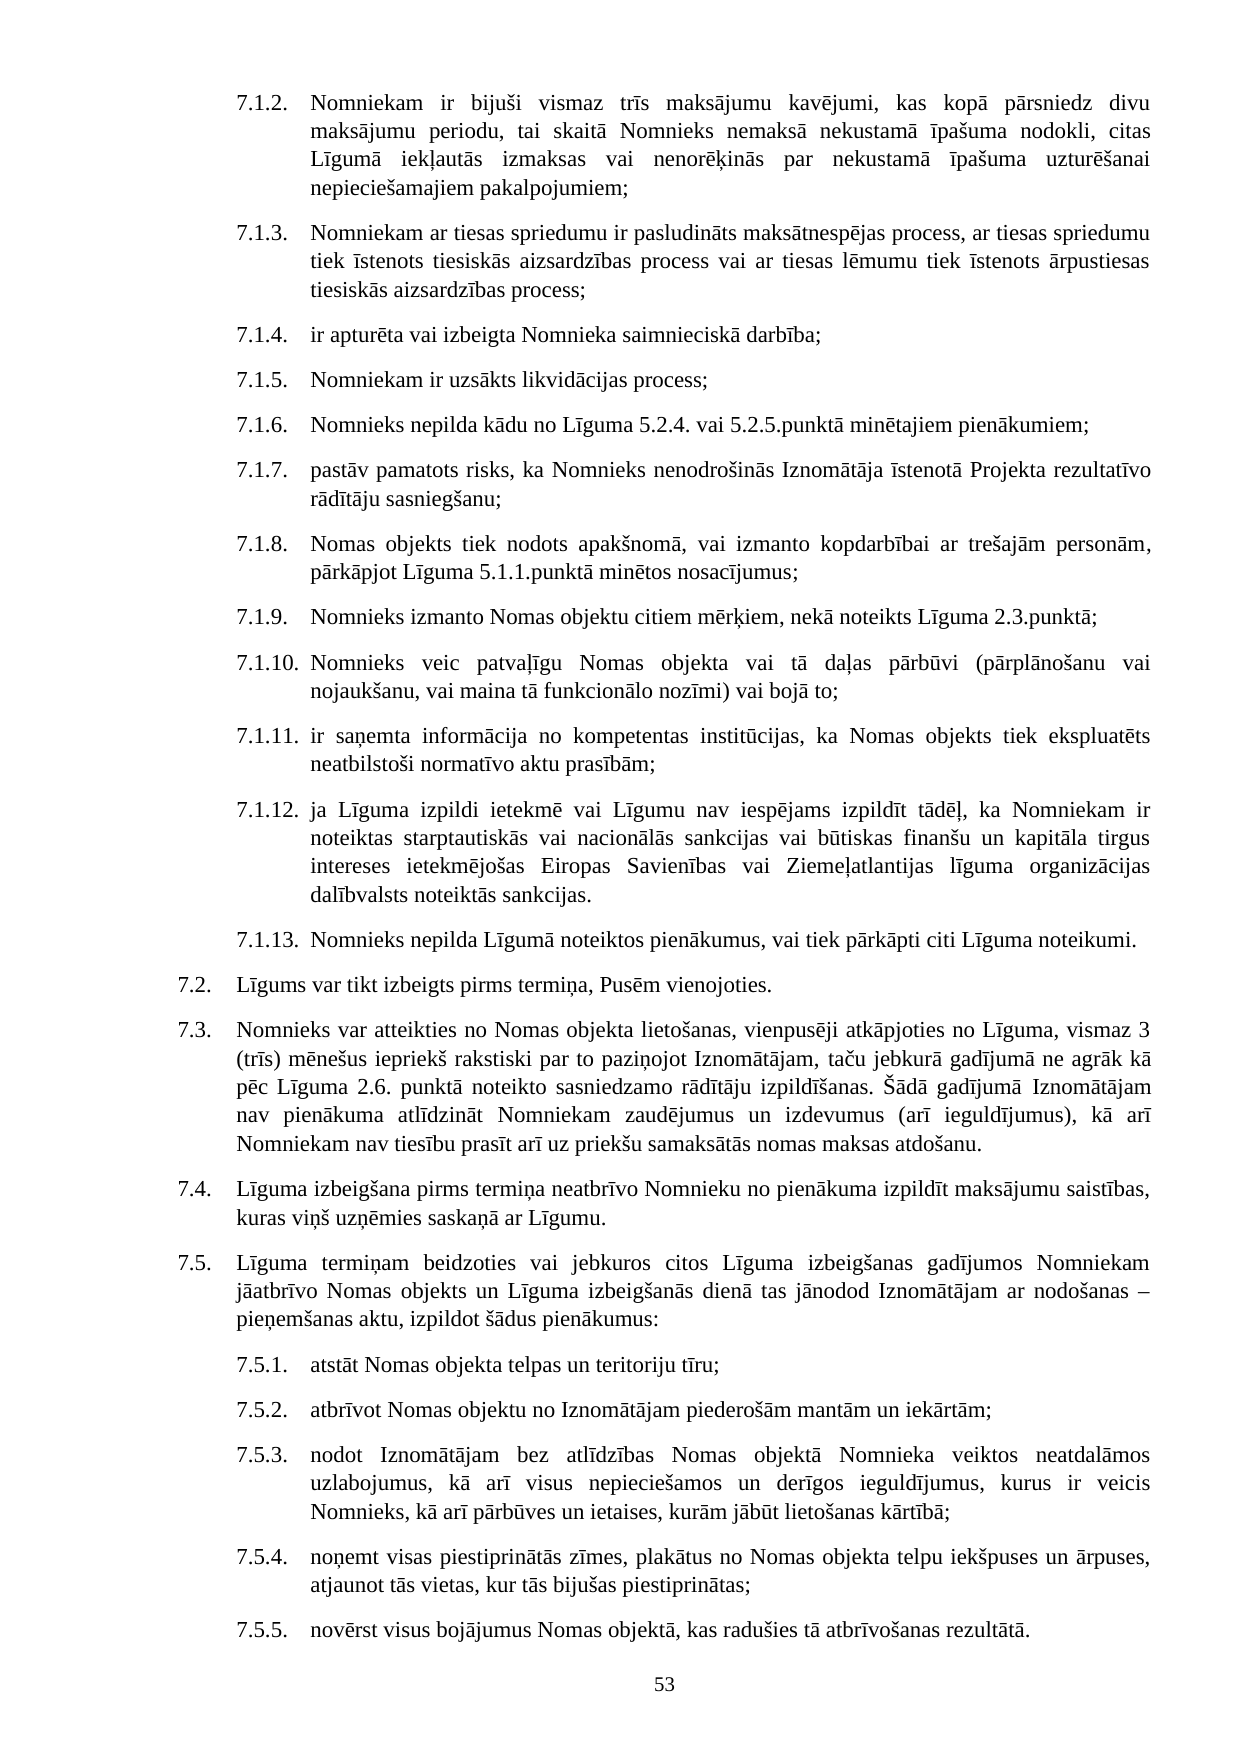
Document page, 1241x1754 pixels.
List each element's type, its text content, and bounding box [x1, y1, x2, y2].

list atbrīvot Nomas objektu no Iznomātājam piederošām mantām un iekārtām; [236, 1396, 1152, 1422]
list Līguma izbeigšana pirms termiņa neatbrīvo Nomnieku no pienākuma izpildīt maksājumu saistības, kuras viņš uzņēmies saskaņā ar Līgumu. [177, 1175, 1152, 1230]
list atstāt Nomas objekta telpas un teritoriju tīru; [236, 1351, 1152, 1377]
list pastāv pamatots risks, ka Nomnieks nenodrošinās Iznomātāja īstenotā Projekta rezultatīvo rādītāju sasniegšanu; [236, 456, 1152, 511]
list Nomnieks nepilda kādu no Līguma 5.2.4. vai 5.2.5.punktā minētajiem pienākumiem; [236, 411, 1152, 438]
list ir apturēta vai izbeigta Nomnieka saimnieciskā darbība; [236, 321, 1152, 347]
list Nomniekam ar tiesas spriedumu ir pasludināts maksātnespējas process, ar tiesas spriedumu tiek īstenots tiesiskās aizsardzības process vai ar tiesas lēmumu tiek īstenots ārpustiesas tiesiskās aizsardzības process; [236, 219, 1152, 302]
list nodot Iznomātājam bez atlīdzības Nomas objektā Nomnieka veiktos neatdalāmos uzlabojumus, kā arī visus nepieciešamos un derīgos ieguldījumus, kurus ir veicis Nomnieks, kā arī pārbūves un ietaises, kurām jābūt lietošanas kārtībā; [236, 1441, 1152, 1524]
list Līgums var tikt izbeigts pirms termiņa, Pusēm vienojoties. [177, 971, 1152, 997]
list novērst visus bojājumus Nomas objektā, kas radušies tā atbrīvošanas rezultātā. [236, 1616, 1152, 1643]
list ja Līguma izpildi ietekmē vai Līgumu nav iespējams izpildīt tādēļ, ka Nomniekam ir noteiktas starptautiskās vai nacionālās sankcijas vai būtiskas finanšu un kapitāla tirgus intereses ietekmējošas Eiropas Savienības vai Ziemeļatlantijas līguma organizācijas dalībvalsts noteiktās sankcijas. [236, 796, 1152, 907]
list Nomnieks izmanto Nomas objektu citiem mērķiem, nekā noteikts Līguma 2.3.punktā; [236, 603, 1152, 630]
list Nomniekam ir bijuši vismaz trīs maksājumu kavējumi, kas kopā pārsniedz divu maksājumu periodu, tai skaitā Nomnieks nemaksā nekustamā īpašuma nodokli, citas Līgumā iekļautās izmaksas vai nenorēķinās par nekustamā īpašuma uzturēšanai nepieciešamajiem pakalpojumiem; [236, 89, 1152, 200]
list Nomas objekts tiek nodots apakšnomā, vai izmanto kopdarbībai ar trešajām personām, pārkāpjot Līguma 5.1.1.punktā minētos nosacījumus; [236, 530, 1152, 585]
list noņemt visas piestiprinātās zīmes, plakātus no Nomas objekta telpu iekšpuses un ārpuses, atjaunot tās vietas, kur tās bijušas piestiprinātas; [236, 1543, 1152, 1598]
list Nomnieks nepilda Līgumā noteiktos pienākumus, vai tiek pārkāpti citi Līguma noteikumi. [236, 926, 1152, 952]
list Nomnieks var atteikties no Nomas objekta lietošanas, vienpusēji atkāpjoties no Līguma, vismaz 3 (trīs) mēnešus iepriekš rakstiski par to paziņojot Iznomātājam, taču jebkurā gadījumā ne agrāk kā pēc Līguma 2.6. punktā noteikto sasniedzamo rādītāju izpildīšanas. Šādā gadījumā Iznomātājam nav pienākuma atlīdzināt Nomniekam zaudējumus un izdevumus (arī ieguldījumus), kā arī Nomniekam nav tiesību prasīt arī uz priekšu samaksātās nomas maksas atdošanu. [177, 1016, 1152, 1156]
list Nomnieks veic patvaļīgu Nomas objekta vai tā daļas pārbūvi (pārplānošanu vai nojaukšanu, vai maina tā funkcionālo nozīmi) vai bojā to; [236, 648, 1152, 703]
list ir saņemta informācija no kompetentas institūcijas, ka Nomas objekts tiek ekspluatēts neatbilstoši normatīvo aktu prasībām; [236, 722, 1152, 777]
list Nomniekam ir uzsākts likvidācijas process; [236, 366, 1152, 392]
list Līguma termiņam beidzoties vai jebkuros citos Līguma izbeigšanas gadījumos Nomniekam jāatbrīvo Nomas objekts un Līguma izbeigšanās dienā tas jānodod Iznomātājam ar nodošanas – pieņemšanas aktu, izpildot šādus pienākumus: [177, 1249, 1152, 1332]
